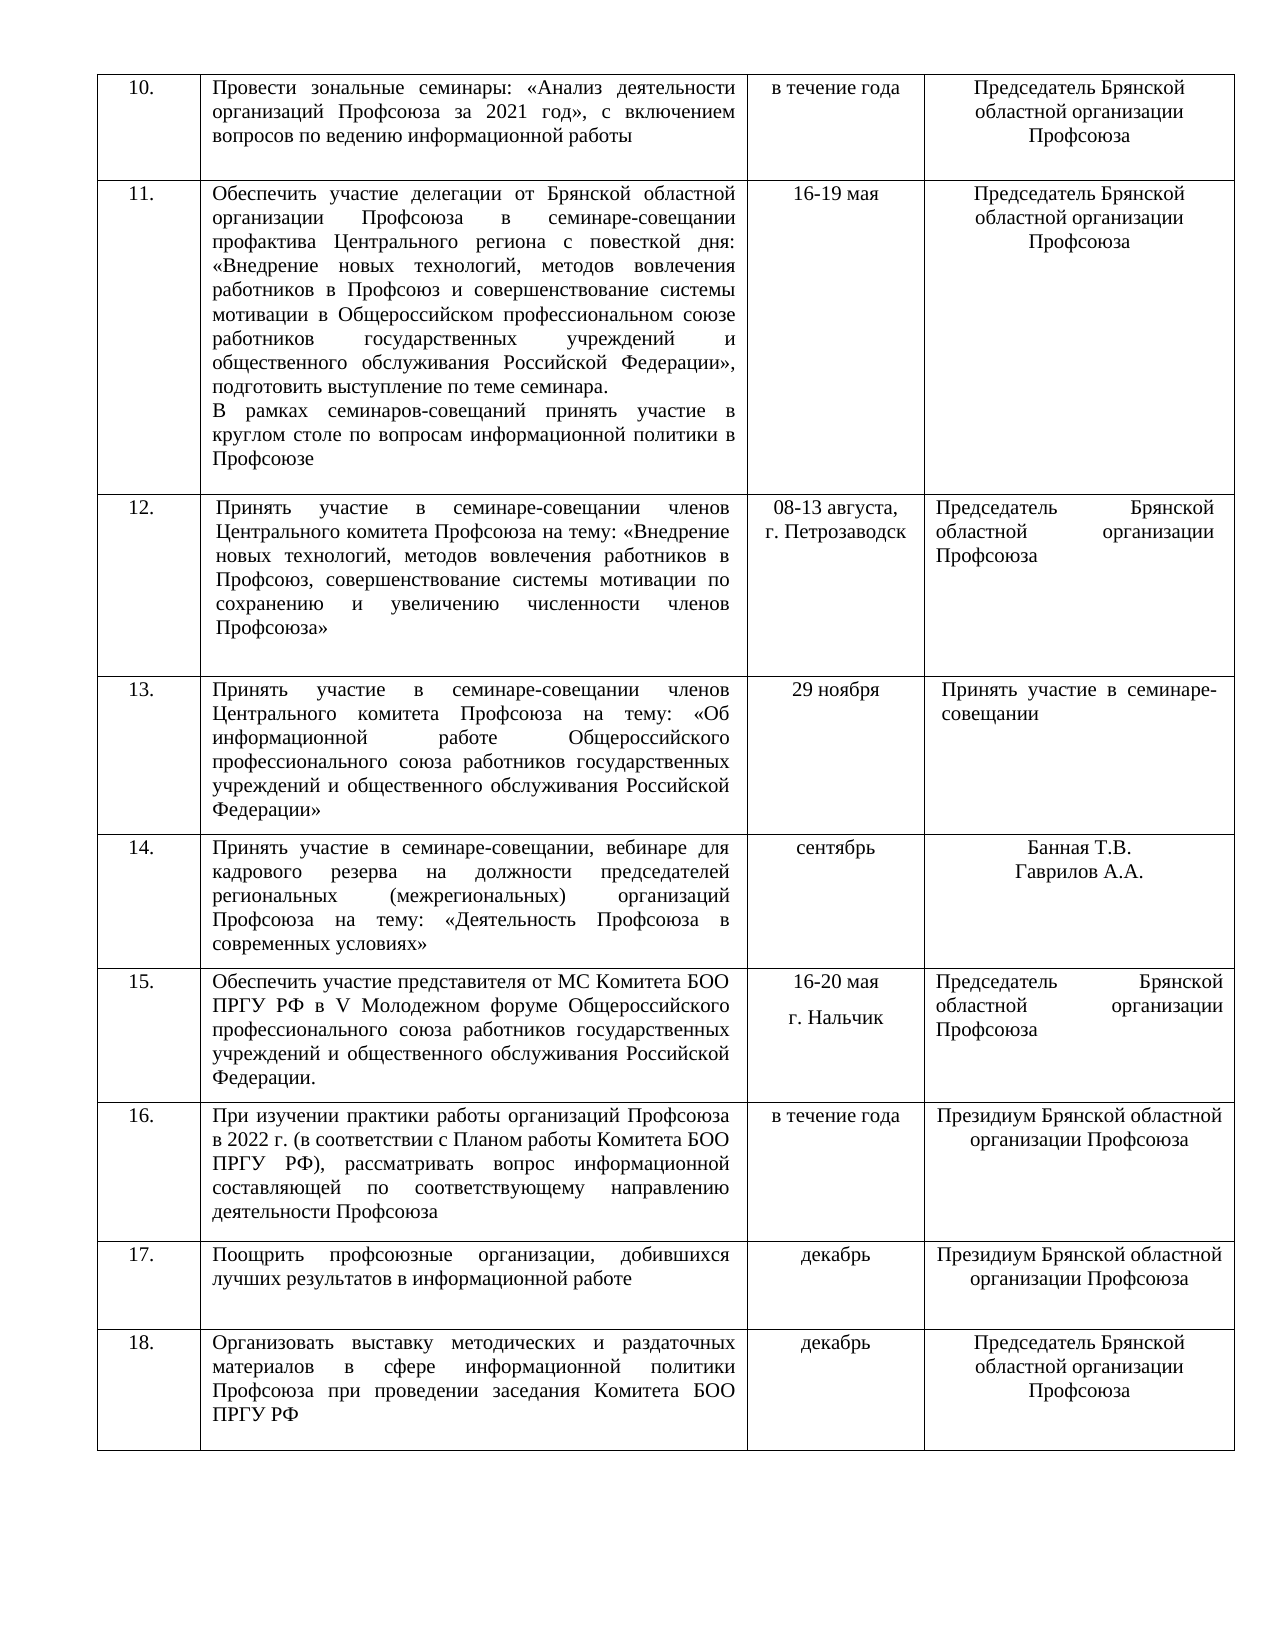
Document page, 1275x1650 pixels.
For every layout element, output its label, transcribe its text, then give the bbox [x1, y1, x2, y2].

table_cell Банная Т.В. Гаврилов А.А. [925, 835, 1234, 968]
table_cell декабрь [748, 1330, 924, 1450]
table_cell [98, 1103, 200, 1241]
table_cell [98, 1330, 200, 1450]
table_cell 16-20 мая г. Нальчик [748, 969, 924, 1102]
table_cell Председатель Брянской областной организации Профсоюза [925, 75, 1234, 180]
table_cell Председатель Брянской областной организации Профсоюза [925, 495, 1234, 676]
table_cell Обеспечить участие представителя от МС Комитета БОО ПРГУ РФ в V Молодежном форуме Общероссийского профессионального союза работников государственных учреждений и общественного обслуживания Российской Федерации. [201, 969, 747, 1102]
table_cell [98, 835, 200, 968]
table_cell Председатель Брянской областной организации Профсоюза [925, 969, 1234, 1102]
table_cell [98, 1242, 200, 1328]
table_cell Председатель Брянской областной организации Профсоюза [925, 1330, 1234, 1450]
table_cell 29 ноября [748, 677, 924, 834]
table_cell При изучении практики работы организаций Профсоюза в 2022 г. (в соответствии с Планом работы Комитета БОО ПРГУ РФ), рассматривать вопрос информационной составляющей по соответствующему направлению деятельности Профсоюза [201, 1103, 747, 1241]
table_cell [98, 75, 200, 180]
table_cell декабрь [748, 1242, 924, 1328]
table_cell Поощрить профсоюзные организации, добившихся лучших результатов в информационной работе [201, 1242, 747, 1328]
table_cell в течение года [748, 1103, 924, 1241]
table_cell Обеспечить участие делегации от Брянской областной организации Профсоюза в семинаре-совещании профактива Центрального региона с повесткой дня: «Внедрение новых технологий, методов вовлечения работников в Профсоюз и совершенствование системы мотивации в Общероссийском профессиональном союзе работников государственных учреждений и общественного обслуживания Российской Федерации», подготовить выступление по теме семинара. В рамках семинаров-совещаний принять участие в круглом столе по вопросам информационной политики в Профсоюзе [201, 181, 747, 494]
table_cell Председатель Брянской областной организации Профсоюза [925, 181, 1234, 494]
table_cell Принять участие в семинаре-совещании [925, 677, 1234, 834]
table_cell Президиум Брянской областной организации Профсоюза [925, 1242, 1234, 1328]
table_cell 16-19 мая [748, 181, 924, 494]
table_cell [98, 969, 200, 1102]
table_cell сентябрь [748, 835, 924, 968]
table_cell Организовать выставку методических и раздаточных материалов в сфере информационной политики Профсоюза при проведении заседания Комитета БОО ПРГУ РФ [201, 1330, 747, 1450]
table_cell в течение года [748, 75, 924, 180]
table_cell [98, 181, 200, 494]
table_cell Президиум Брянской областной организации Профсоюза [925, 1103, 1234, 1241]
table_cell [98, 495, 200, 676]
table_cell Принять участие в семинаре-совещании членов Центрального комитета Профсоюза на тему: «Об информационной работе Общероссийского профессионального союза работников государственных учреждений и общественного обслуживания Российской Федерации» [201, 677, 747, 834]
table_cell Принять участие в семинаре-совещании членов Центрального комитета Профсоюза на тему: «Внедрение новых технологий, методов вовлечения работников в Профсоюз, совершенствование системы мотивации по сохранению и увеличению численности членов Профсоюза» [201, 495, 747, 676]
table_cell Принять участие в семинаре-совещании, вебинаре для кадрового резерва на должности председателей региональных (межрегиональных) организаций Профсоюза на тему: «Деятельность Профсоюза в современных условиях» [201, 835, 747, 968]
table_cell [98, 677, 200, 834]
table_cell Провести зональные семинары: «Анализ деятельности организаций Профсоюза за 2021 год», с включением вопросов по ведению информационной работы [201, 75, 747, 180]
table_cell 08-13 августа, г. Петрозаводск [748, 495, 924, 676]
